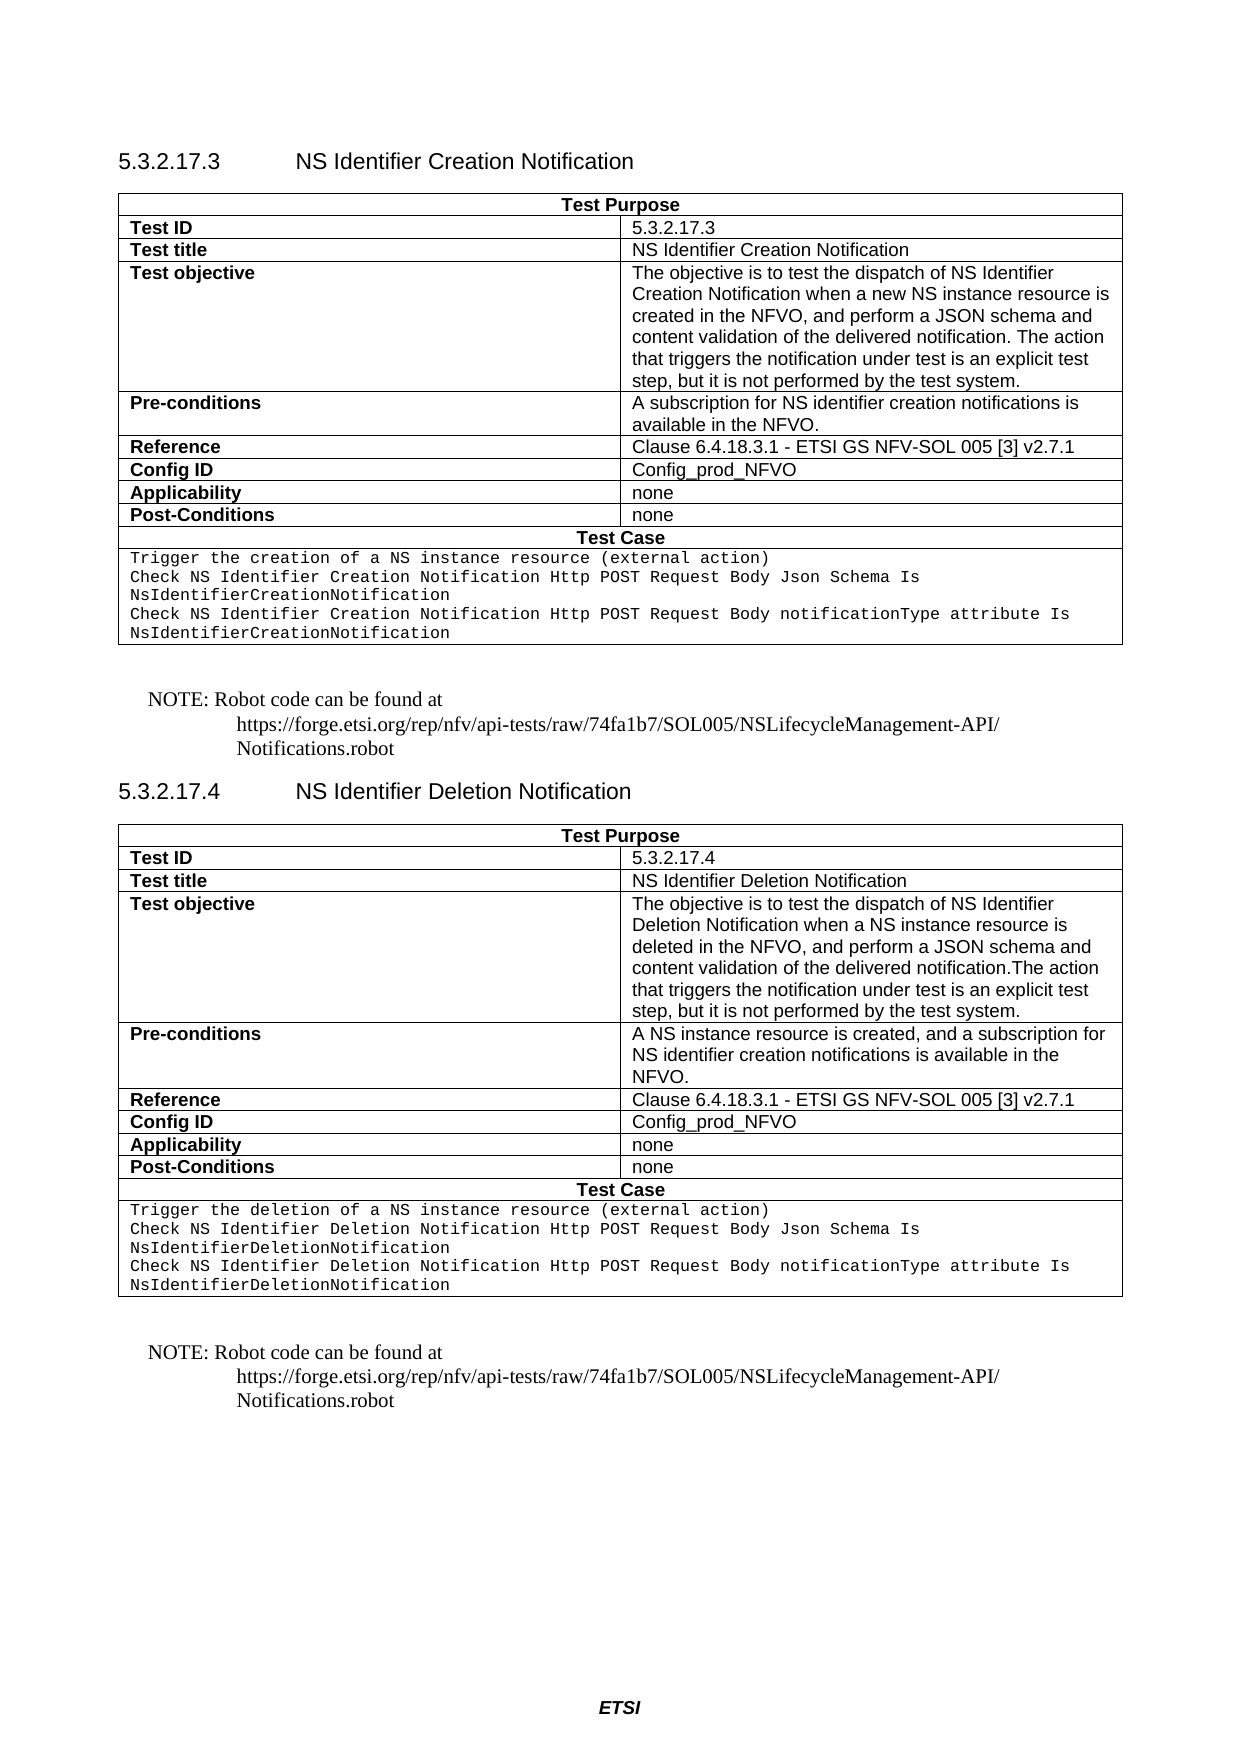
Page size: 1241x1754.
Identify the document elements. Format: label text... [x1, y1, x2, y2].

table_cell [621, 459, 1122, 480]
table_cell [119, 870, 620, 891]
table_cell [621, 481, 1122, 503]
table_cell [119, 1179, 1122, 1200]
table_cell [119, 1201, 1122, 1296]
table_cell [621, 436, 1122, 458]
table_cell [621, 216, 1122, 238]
text NOTE: Robot code can be found at https://forge.etsi.org/rep/nfv/api-tests/raw/74fa1b7/SOL005/NSLifecycleManagement-API/Notifications.robot [148, 687, 1122, 759]
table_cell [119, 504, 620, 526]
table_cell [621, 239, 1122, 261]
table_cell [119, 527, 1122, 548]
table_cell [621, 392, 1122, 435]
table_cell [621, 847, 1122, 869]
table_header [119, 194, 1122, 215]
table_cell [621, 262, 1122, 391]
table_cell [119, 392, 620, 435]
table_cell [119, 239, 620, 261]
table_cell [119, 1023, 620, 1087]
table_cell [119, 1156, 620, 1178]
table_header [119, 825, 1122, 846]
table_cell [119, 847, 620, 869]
subtitle 5.3.2.17.3 NS Identifier Creation Notification [118, 148, 1122, 174]
subtitle 5.3.2.17.4 NS Identifier Deletion Notification [118, 778, 1122, 805]
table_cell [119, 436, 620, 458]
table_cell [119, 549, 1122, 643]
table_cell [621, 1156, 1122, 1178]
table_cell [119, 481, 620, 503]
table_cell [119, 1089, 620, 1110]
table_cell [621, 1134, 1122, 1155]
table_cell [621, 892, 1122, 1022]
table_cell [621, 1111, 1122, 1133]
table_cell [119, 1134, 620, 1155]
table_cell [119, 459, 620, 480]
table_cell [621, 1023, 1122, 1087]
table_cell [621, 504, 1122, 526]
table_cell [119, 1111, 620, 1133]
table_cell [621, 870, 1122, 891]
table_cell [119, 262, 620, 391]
text NOTE: Robot code can be found at https://forge.etsi.org/rep/nfv/api-tests/raw/74fa1b7/SOL005/NSLifecycleManagement-API/Notifications.robot [148, 1339, 1122, 1412]
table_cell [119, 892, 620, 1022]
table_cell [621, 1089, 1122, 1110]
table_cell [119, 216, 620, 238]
